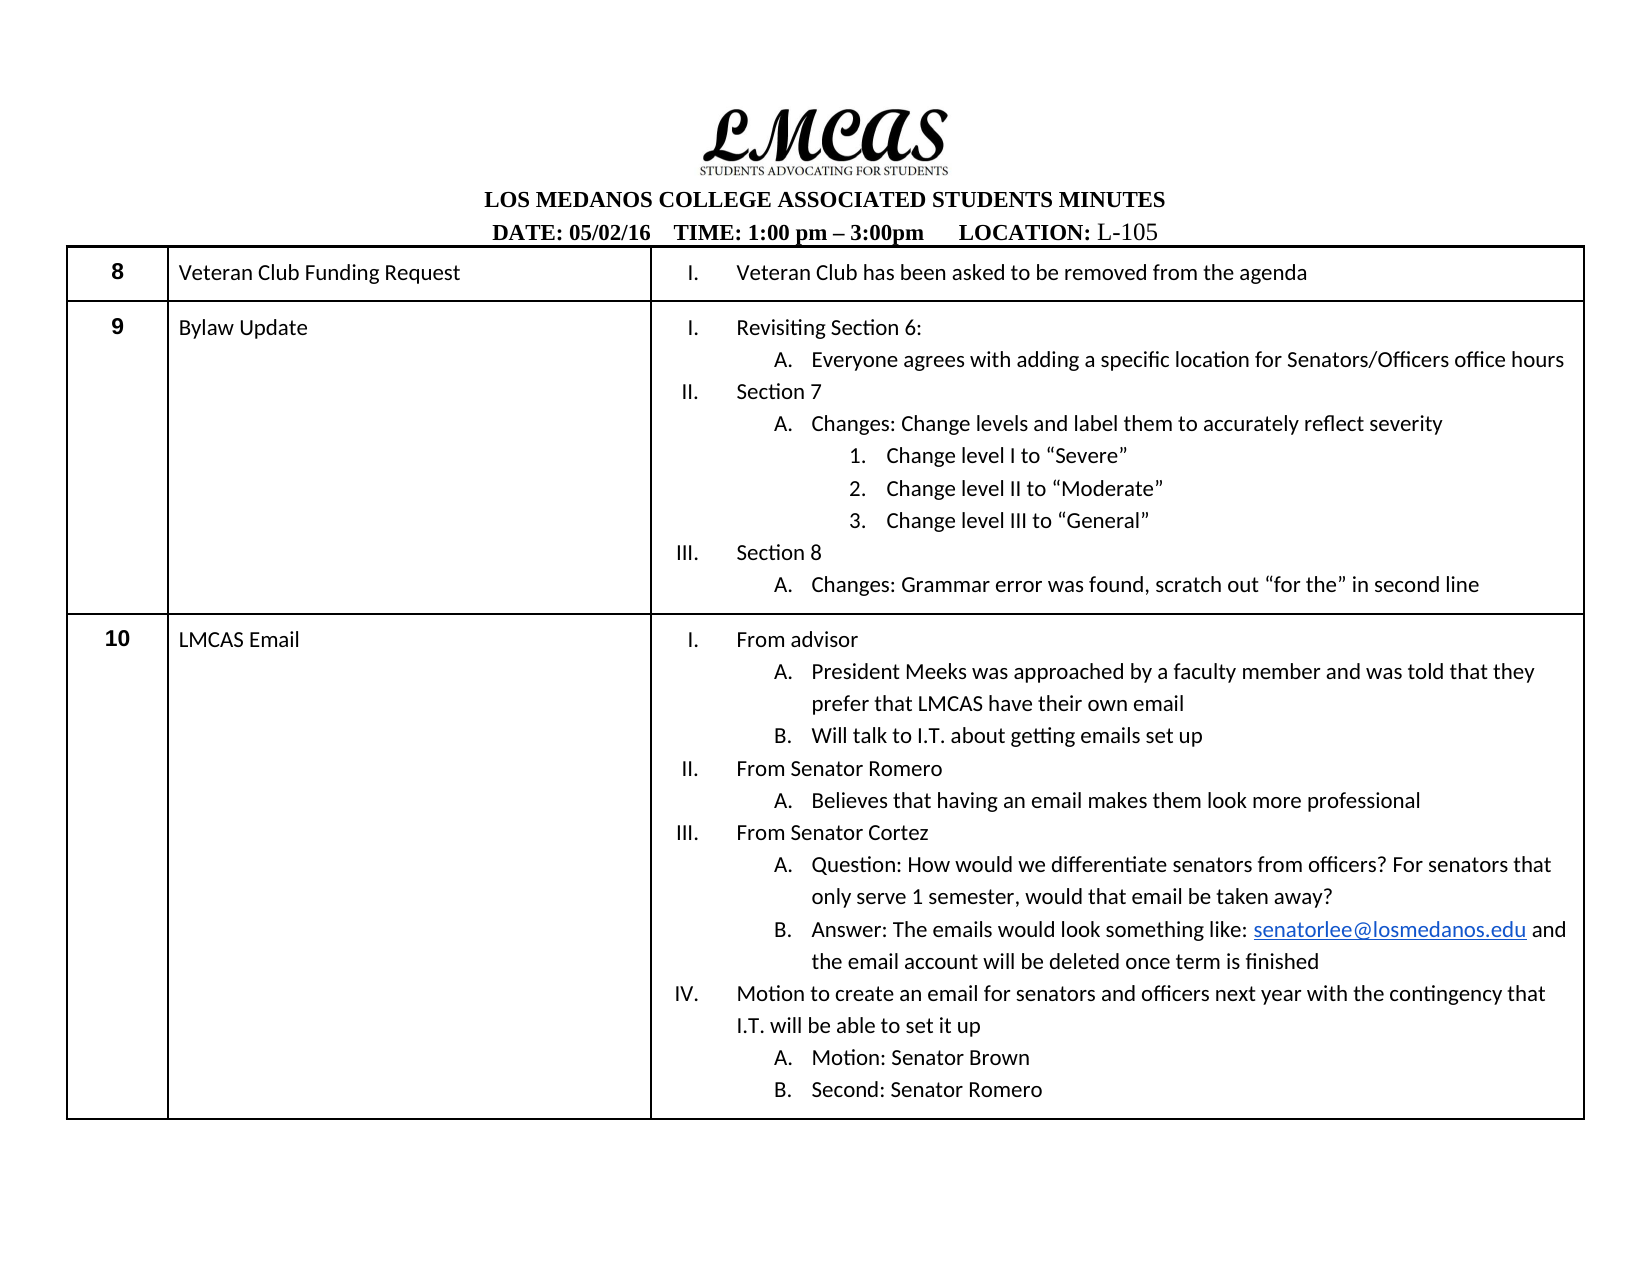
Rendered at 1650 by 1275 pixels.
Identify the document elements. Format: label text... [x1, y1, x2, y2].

table_cell Veteran Club Funding Request [169, 248, 650, 300]
table_cell Veteran Club has been asked to be removed from the agenda [652, 248, 1583, 300]
picture [694, 102, 956, 183]
table_cell Bylaw Update [169, 302, 650, 612]
table_cell From advisor President Meeks was approached by a faculty member and was told that they prefer that LMCAS have their own email Will talk to I.T. about getting emails set up From Senator Romero Believes that having an email makes them look more professional From Senator Cortez Question: How would we differentiate senators from officers? For senators that only serve 1 semester, would that email be taken away? Answer: The emails would look something like: senatorlee@losmedanos.edu and the email account will be deleted once term is finished Motion to create an email for senators and officers next year with the contingency that I.T. will be able to set it up Motion: Senator Brown Second: Senator Romero [652, 615, 1583, 1118]
table_cell 8 [68, 248, 167, 300]
table_cell LMCAS Email [169, 615, 650, 1118]
table_cell Revisiting Section 6: Everyone agrees with adding a specific location for Senators/Officers office hours Section 7 Changes: Change levels and label them to accurately reflect severity Change level I to “Severe” Change level II to “Moderate” Change level III to “General” Section 8 Changes: Grammar error was found, scratch out “for the” in second line [652, 302, 1583, 612]
table_cell 9 [68, 302, 167, 612]
table_cell 10 [68, 615, 167, 1118]
